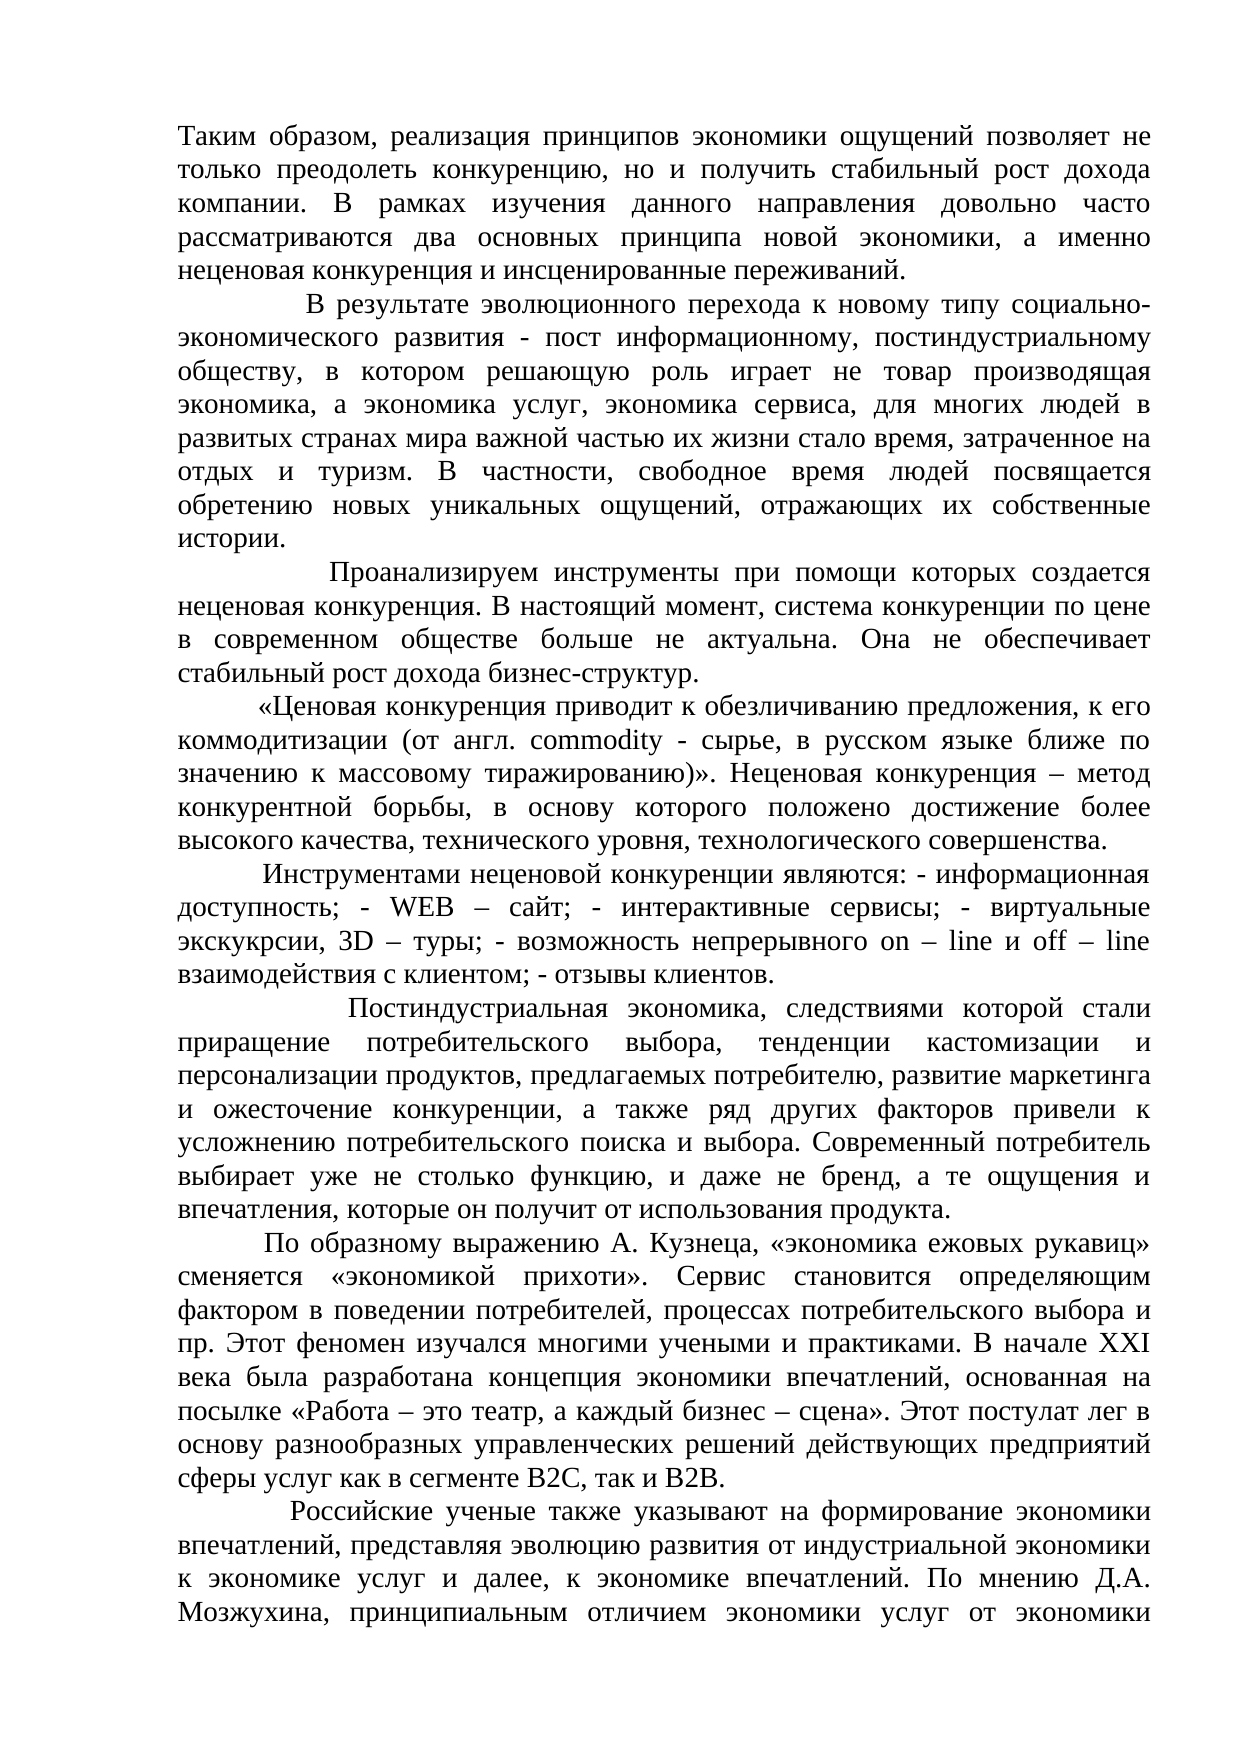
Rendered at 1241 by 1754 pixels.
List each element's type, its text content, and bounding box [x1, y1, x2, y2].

text Проанализируем инструменты при помощи которых создается неценовая конкуренция. В настоящий момент, система конкуренции по цене в современном обществе больше не актуальна. Она не обеспечивает стабильный рост дохода бизнес-структур. [177, 554, 1152, 688]
text «Ценовая конкуренция приводит к обезличиванию предложения, к его коммодитизации (от англ. сommodity - сырье, в русском языке ближе по значению к массовому тиражированию)». Неценовая конкуренция – метод конкурентной борьбы, в основу которого положено достижение более высокого качества, технического уровня, технологического совершенства. [177, 688, 1152, 856]
text По образному выражению А. Кузнеца, «экономика ежовых рукавиц» сменяется «экономикой прихоти». Сервис становится определяющим фактором в поведении потребителей, процессах потребительского выбора и пр. Этот феномен изучался многими учеными и практиками. В начале XXI века была разработана концепция экономики впечатлений, основанная на посылке «Работа – это театр, а каждый бизнес – сцена». Этот постулат лег в основу разнообразных управленческих решений действующих предприятий сферы услуг как в сегменте В2С, так и В2В. [177, 1225, 1152, 1493]
text Инструментами неценовой конкуренции являются: - информационная доступность; - WEB – сайт; - интерактивные сервисы; - виртуальные экскукрсии, 3D – туры; - возможность непрерывного on – line и off – line взаимодействия с клиентом; - отзывы клиентов. [177, 856, 1152, 990]
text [177, 118, 1152, 286]
text В результате эволюционного перехода к новому типу социально-экономического развития - пост информационному, постиндустриальному обществу, в котором решающую роль играет не товар производящая экономика, а экономика услуг, экономика сервиса, для многих людей в развитых странах мира важной частью их жизни стало время, затраченное на отдых и туризм. В частности, свободное время людей посвящается обретению новых уникальных ощущений, отражающих их собственные истории. [177, 286, 1152, 554]
text Постиндустриальная экономика, следствиями которой стали приращение потребительского выбора, тенденции кастомизации и персонализации продуктов, предлагаемых потребителю, развитие маркетинга и ожесточение конкуренции, а также ряд других факторов привели к усложнению потребительского поиска и выбора. Современный потребитель выбирает уже не столько функцию, и даже не бренд, а те ощущения и впечатления, которые он получит от использования продукта. [177, 990, 1152, 1225]
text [177, 1493, 1152, 1627]
